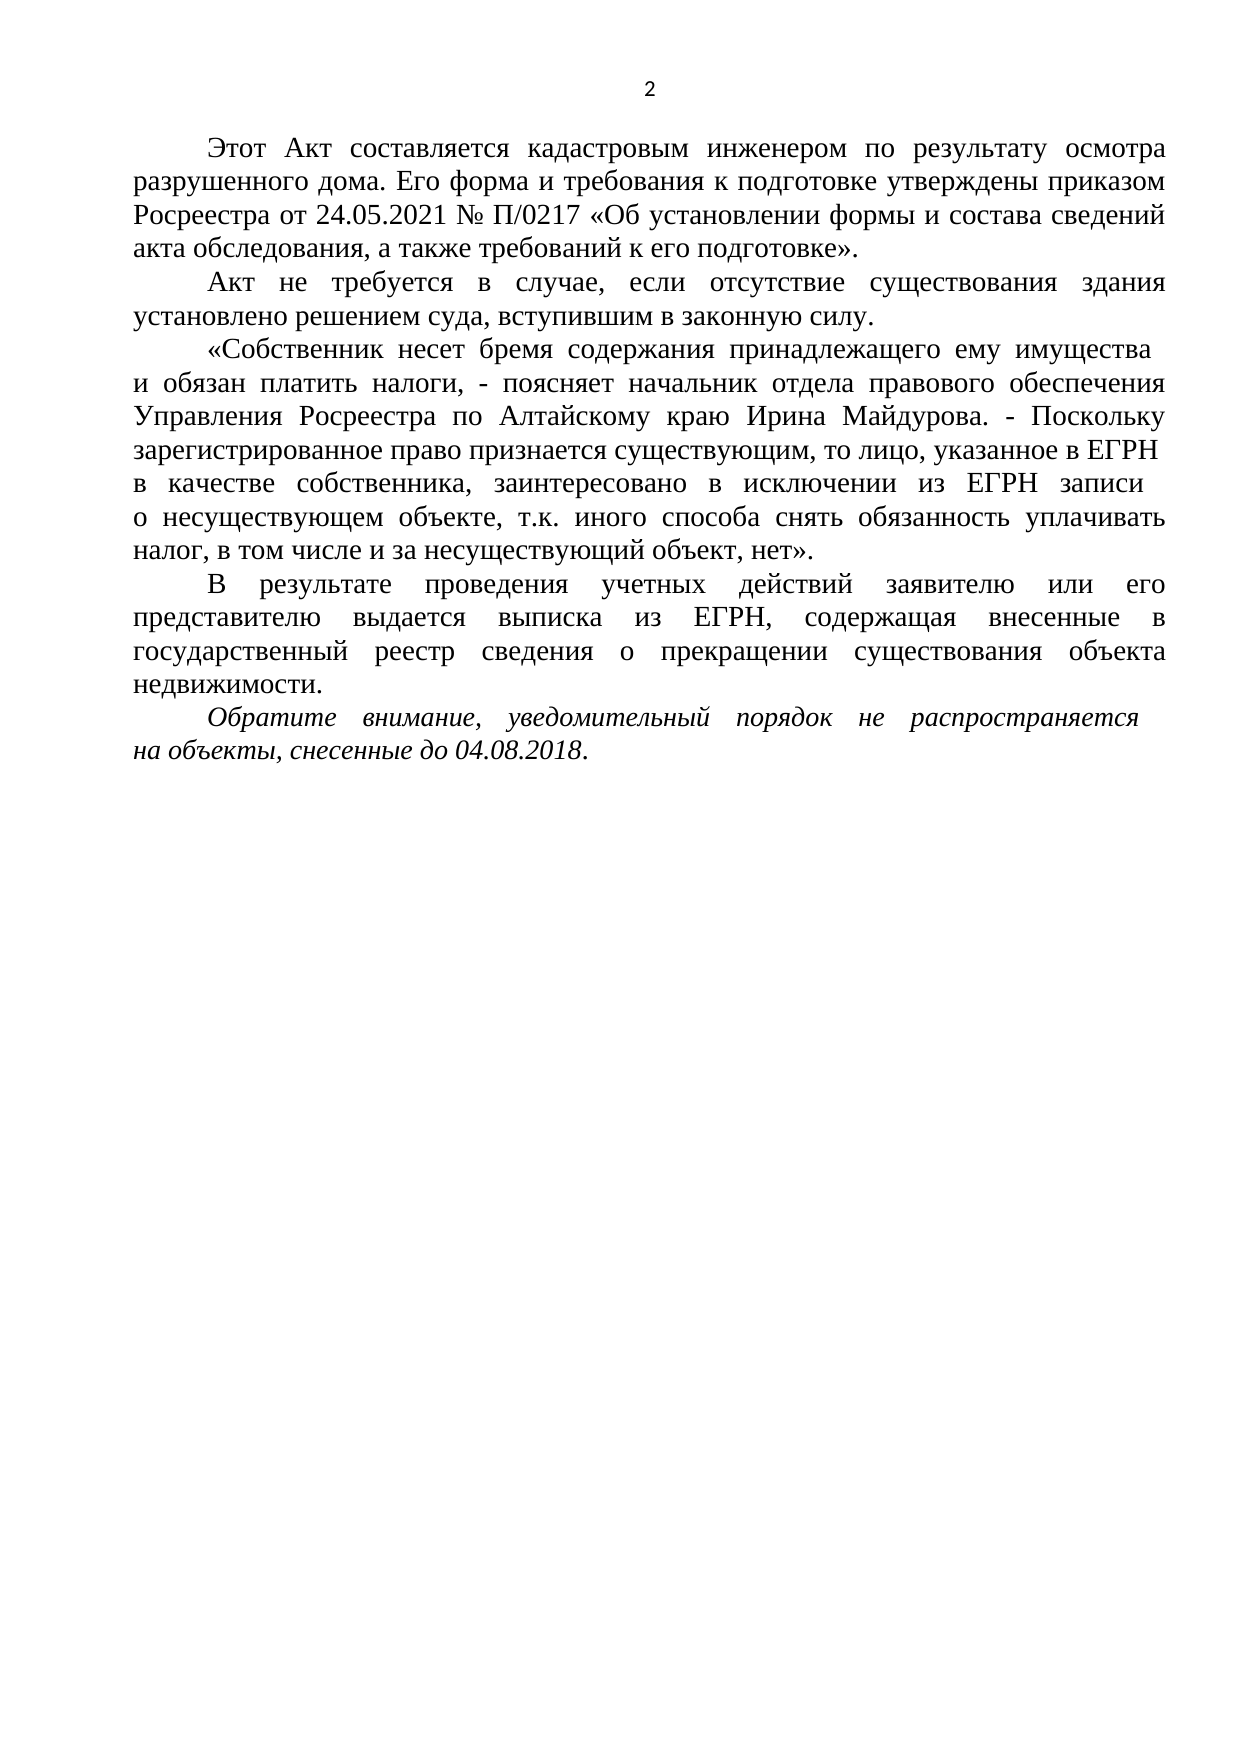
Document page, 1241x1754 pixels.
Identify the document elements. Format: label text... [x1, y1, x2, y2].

text Обратите внимание, уведомительный порядок не распространяется на объекты, снесенные до 04.08.2018. [133, 700, 1167, 766]
text Акт не требуется в случае, если отсутствие существования здания установлено решением суда, вступившим в законную силу. [133, 264, 1167, 331]
text Этот Акт составляется кадастровым инженером по результату осмотра разрушенного дома. Его форма и требования к подготовке утверждены приказом Росреестра от 24.05.2021 № П/0217 «Об установлении формы и состава сведений акта обследования, а также требований к его подготовке». [133, 130, 1167, 264]
text «Собственник несет бремя содержания принадлежащего ему имущества и обязан платить налоги, - поясняет начальник отдела правового обеспечения Управления Росреестра по Алтайскому краю Ирина Майдурова. - Поскольку зарегистрированное право признается существующим, то лицо, указанное в ЕГРН в качестве собственника, заинтересовано в исключении из ЕГРН записи о несуществующем объекте, т.к. иного способа снять обязанность уплачивать налог, в том числе и за несуществующий объект, нет». [133, 331, 1167, 566]
text В результате проведения учетных действий заявителю или его представителю выдается выписка из ЕГРН, содержащая внесенные в государственный реестр сведения о прекращении существования объекта недвижимости. [133, 566, 1167, 700]
